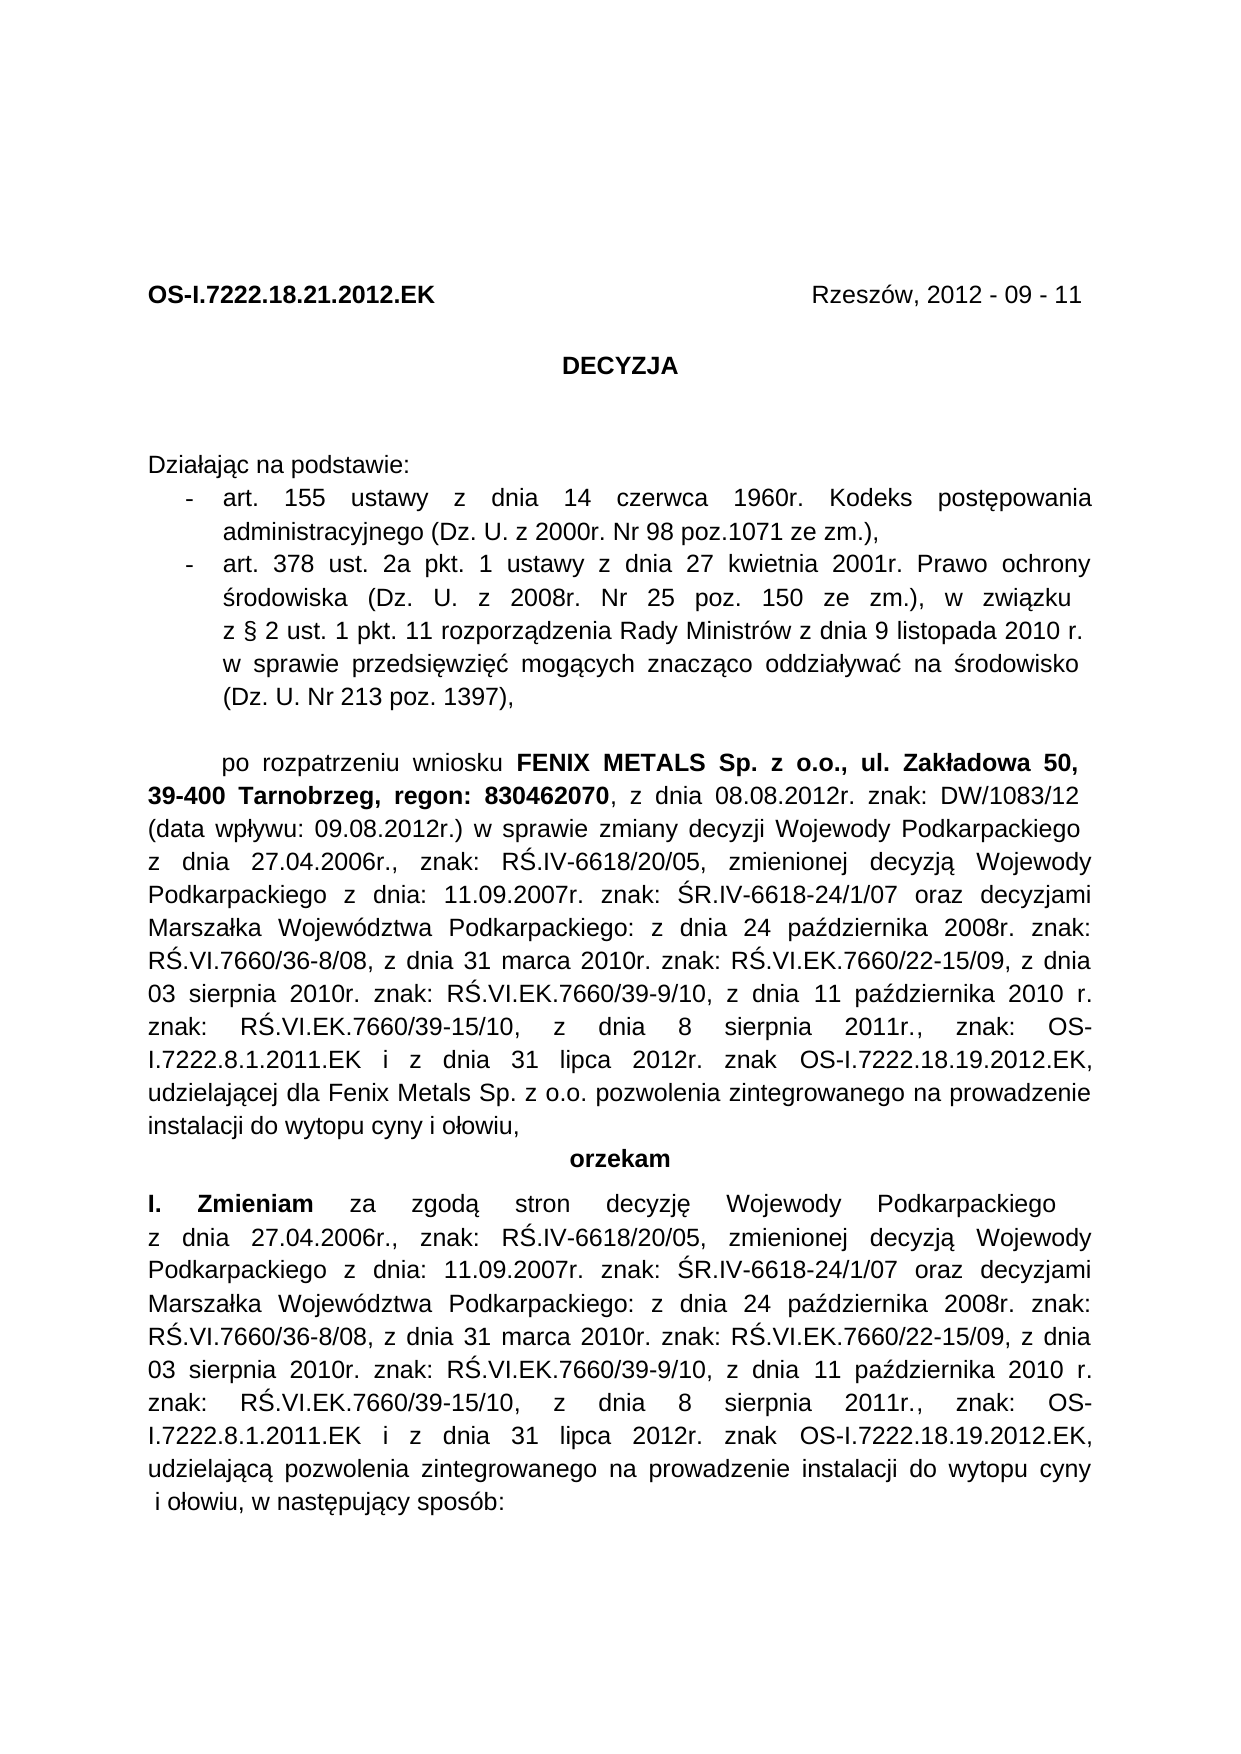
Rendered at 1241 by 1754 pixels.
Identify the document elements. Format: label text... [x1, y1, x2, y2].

text po rozpatrzeniu wniosku FENIX METALS Sp. z o.o., ul. Zakładowa 50, 39-400 Tarnobrzeg, regon: 830462070, z dnia 08.08.2012r. znak: DW/1083/12 (data wpływu: 09.08.2012r.) w sprawie zmiany decyzji Wojewody Podkarpackiego z dnia 27.04.2006r., znak: RŚ.IV-6618/20/05, zmienionej decyzją Wojewody Podkarpackiego z dnia: 11.09.2007r. znak: ŚR.IV-6618-24/1/07 oraz decyzjami Marszałka Województwa Podkarpackiego: z dnia 24 października 2008r. znak: RŚ.VI.7660/36-8/08, z dnia 31 marca 2010r. znak: RŚ.VI.EK.7660/22-15/09, z dnia 03 sierpnia 2010r. znak: RŚ.VI.EK.7660/39-9/10, z dnia 11 października 2010 r. znak: RŚ.VI.EK.7660/39-15/10, z dnia 8 sierpnia 2011r., znak: OS-I.7222.8.1.2011.EK i z dnia 31 lipca 2012r. znak OS-I.7222.18.19.2012.EK, udzielającej dla Fenix Metals Sp. z o.o. pozwolenia zintegrowanego na prowadzenie instalacji do wytopu cyny i ołowiu, [148, 748, 1093, 1140]
text orzekam [148, 1144, 1093, 1173]
text DECYZJA [148, 351, 1093, 380]
list art. 155 ustawy z dnia 14 czerwca 1960r. Kodeks postępowania administracyjnego (Dz. U. z 2000r. Nr 98 poz.1071 ze zm.), [185, 483, 1093, 545]
list art. 378 ust. 2a pkt. 1 ustawy z dnia 27 kwietnia 2001r. Prawo ochrony środowiska (Dz. U. z 2008r. Nr 25 poz. 150 ze zm.), w związku z § 2 ust. 1 pkt. 11 rozporządzenia Rady Ministrów z dnia 9 listopada 2010 r. w sprawie przedsięwzięć mogących znacząco oddziaływać na środowisko (Dz. U. Nr 213 poz. 1397), [185, 549, 1093, 710]
text I. Zmieniam za zgodą stron decyzję Wojewody Podkarpackiego z dnia 27.04.2006r., znak: RŚ.IV-6618/20/05, zmienionej decyzją Wojewody Podkarpackiego z dnia: 11.09.2007r. znak: ŚR.IV-6618-24/1/07 oraz decyzjami Marszałka Województwa Podkarpackiego: z dnia 24 października 2008r. znak: RŚ.VI.7660/36-8/08, z dnia 31 marca 2010r. znak: RŚ.VI.EK.7660/22-15/09, z dnia 03 sierpnia 2010r. znak: RŚ.VI.EK.7660/39-9/10, z dnia 11 października 2010 r. znak: RŚ.VI.EK.7660/39-15/10, z dnia 8 sierpnia 2011r., znak: OS-I.7222.8.1.2011.EK i z dnia 31 lipca 2012r. znak OS-I.7222.18.19.2012.EK, udzielającą pozwolenia zintegrowanego na prowadzenie instalacji do wytopu cyny i ołowiu, w następujący sposób: [148, 1189, 1093, 1515]
text Działając na podstawie: [148, 450, 1093, 479]
text OS-I.7222.18.21.2012.EK Rzeszów, 2012 - 09 - 11 [148, 280, 1093, 308]
